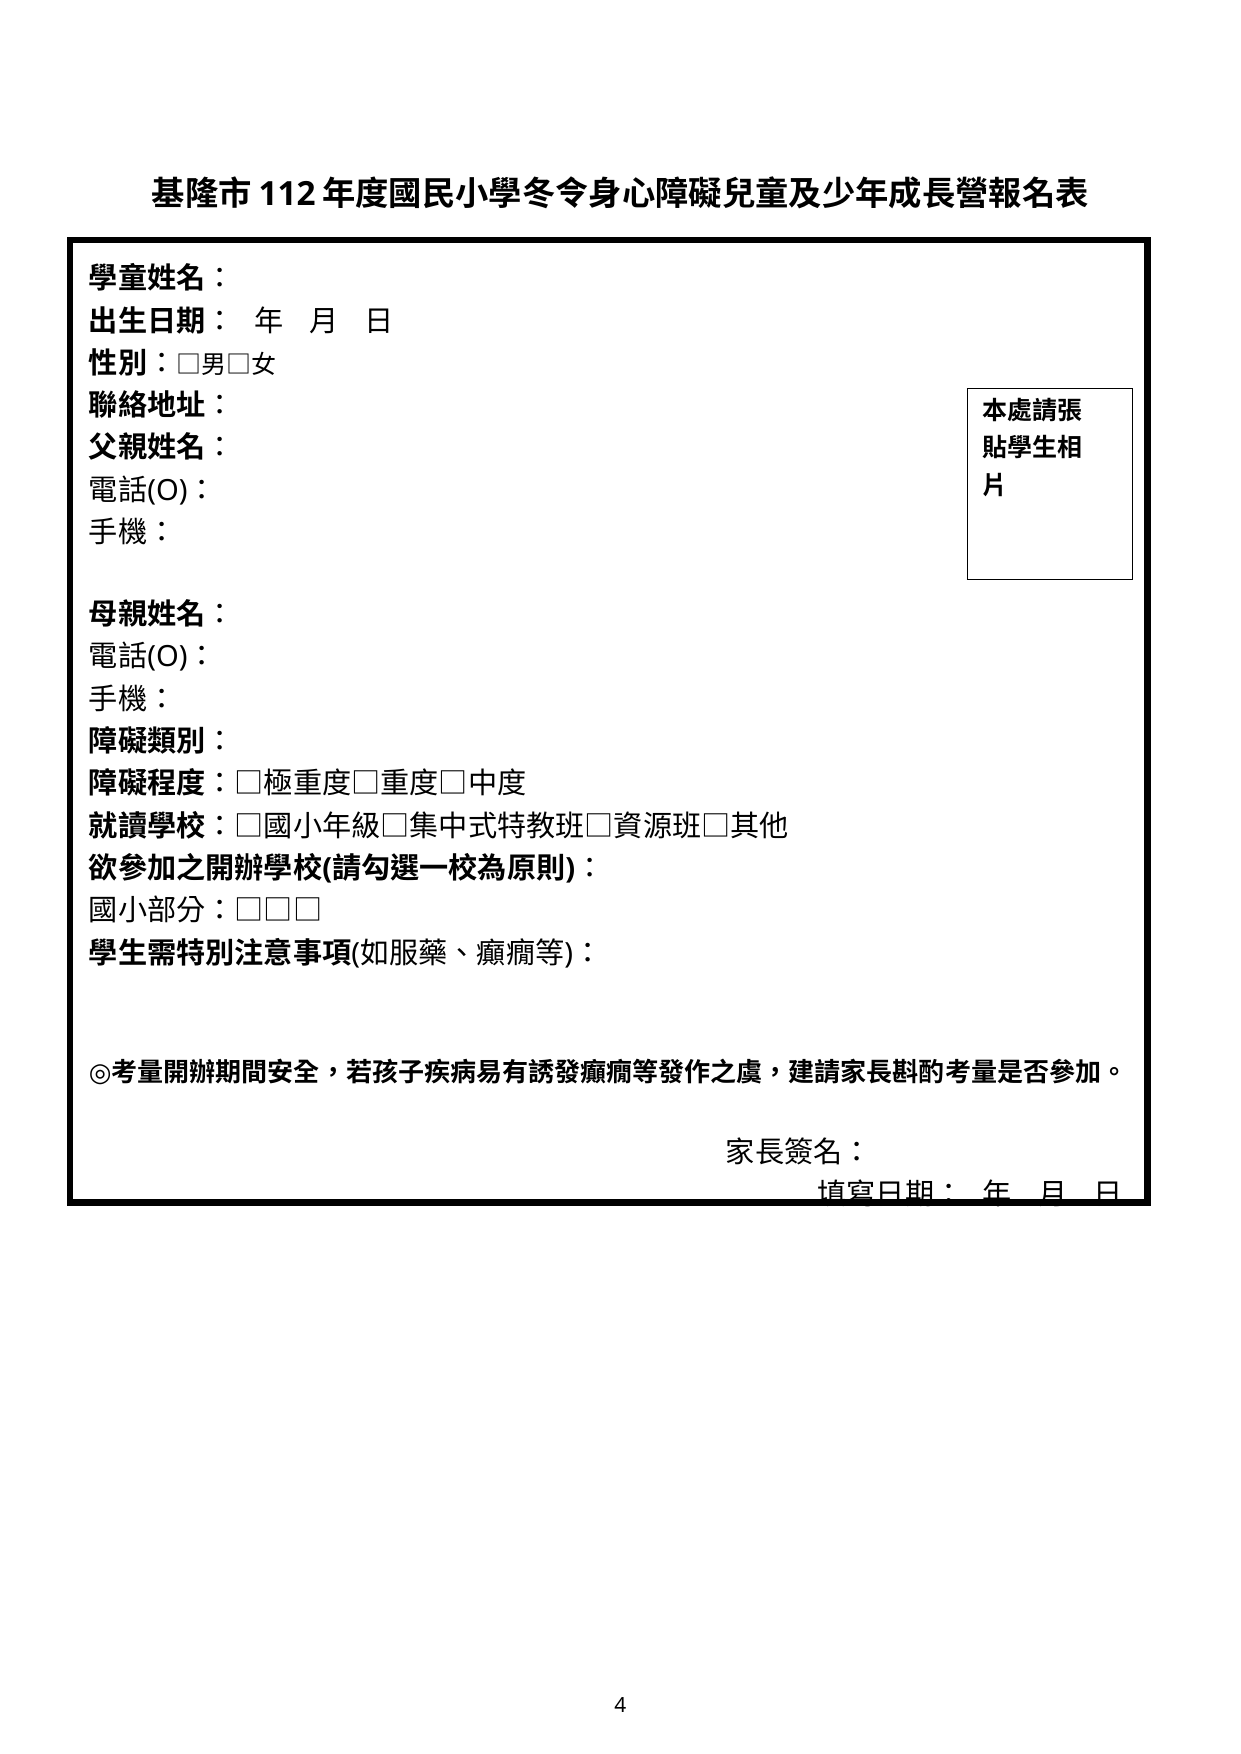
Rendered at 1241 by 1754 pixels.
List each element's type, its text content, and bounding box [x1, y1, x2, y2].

text 電話(O)： [1133, 466, 1152, 509]
text 母親姓名： [89, 591, 1152, 633]
text 電話(O)： [89, 466, 967, 509]
text 學童姓名： [89, 255, 1152, 297]
text 手機： [89, 675, 1152, 718]
text 欲參加之開辦學校(請勾選一校為原則)： [89, 844, 1152, 887]
text ◎考量開辦期間安全，若孩子疾病易有誘發癲癇等發作之虞，建請家長斟酌考量是否參加。 [89, 1051, 1152, 1089]
text 性別：□男□女 [89, 339, 1152, 382]
text 基隆市112年度國民小學冬令身心障礙兒童及少年成長營報名表 [89, 167, 1152, 215]
text 家長簽名： [89, 1128, 871, 1171]
text 障礙類別： [89, 718, 1152, 760]
text 就讀學校：□國小年級□集中式特教班□資源班□其他 [89, 802, 1152, 844]
text 手機： [89, 509, 967, 551]
text 國小部分：□□□ [89, 887, 1152, 929]
text 填寫日期： 年 月 日 [89, 1171, 1122, 1213]
table_header 本處請張 貼學生相 片 [968, 389, 1132, 579]
text 父親姓名： [89, 424, 967, 466]
text 出生日期： 年 月 日 [89, 297, 1152, 339]
text 父親姓名： [1133, 424, 1152, 466]
text 聯絡地址： [89, 382, 1152, 424]
text 障礙程度：□極重度□重度□中度 [89, 760, 1152, 802]
text 手機： [1133, 509, 1152, 551]
text 學生需特別注意事項(如服藥、癲癇等)： [89, 929, 1152, 972]
text 電話(O)： [89, 633, 1152, 675]
